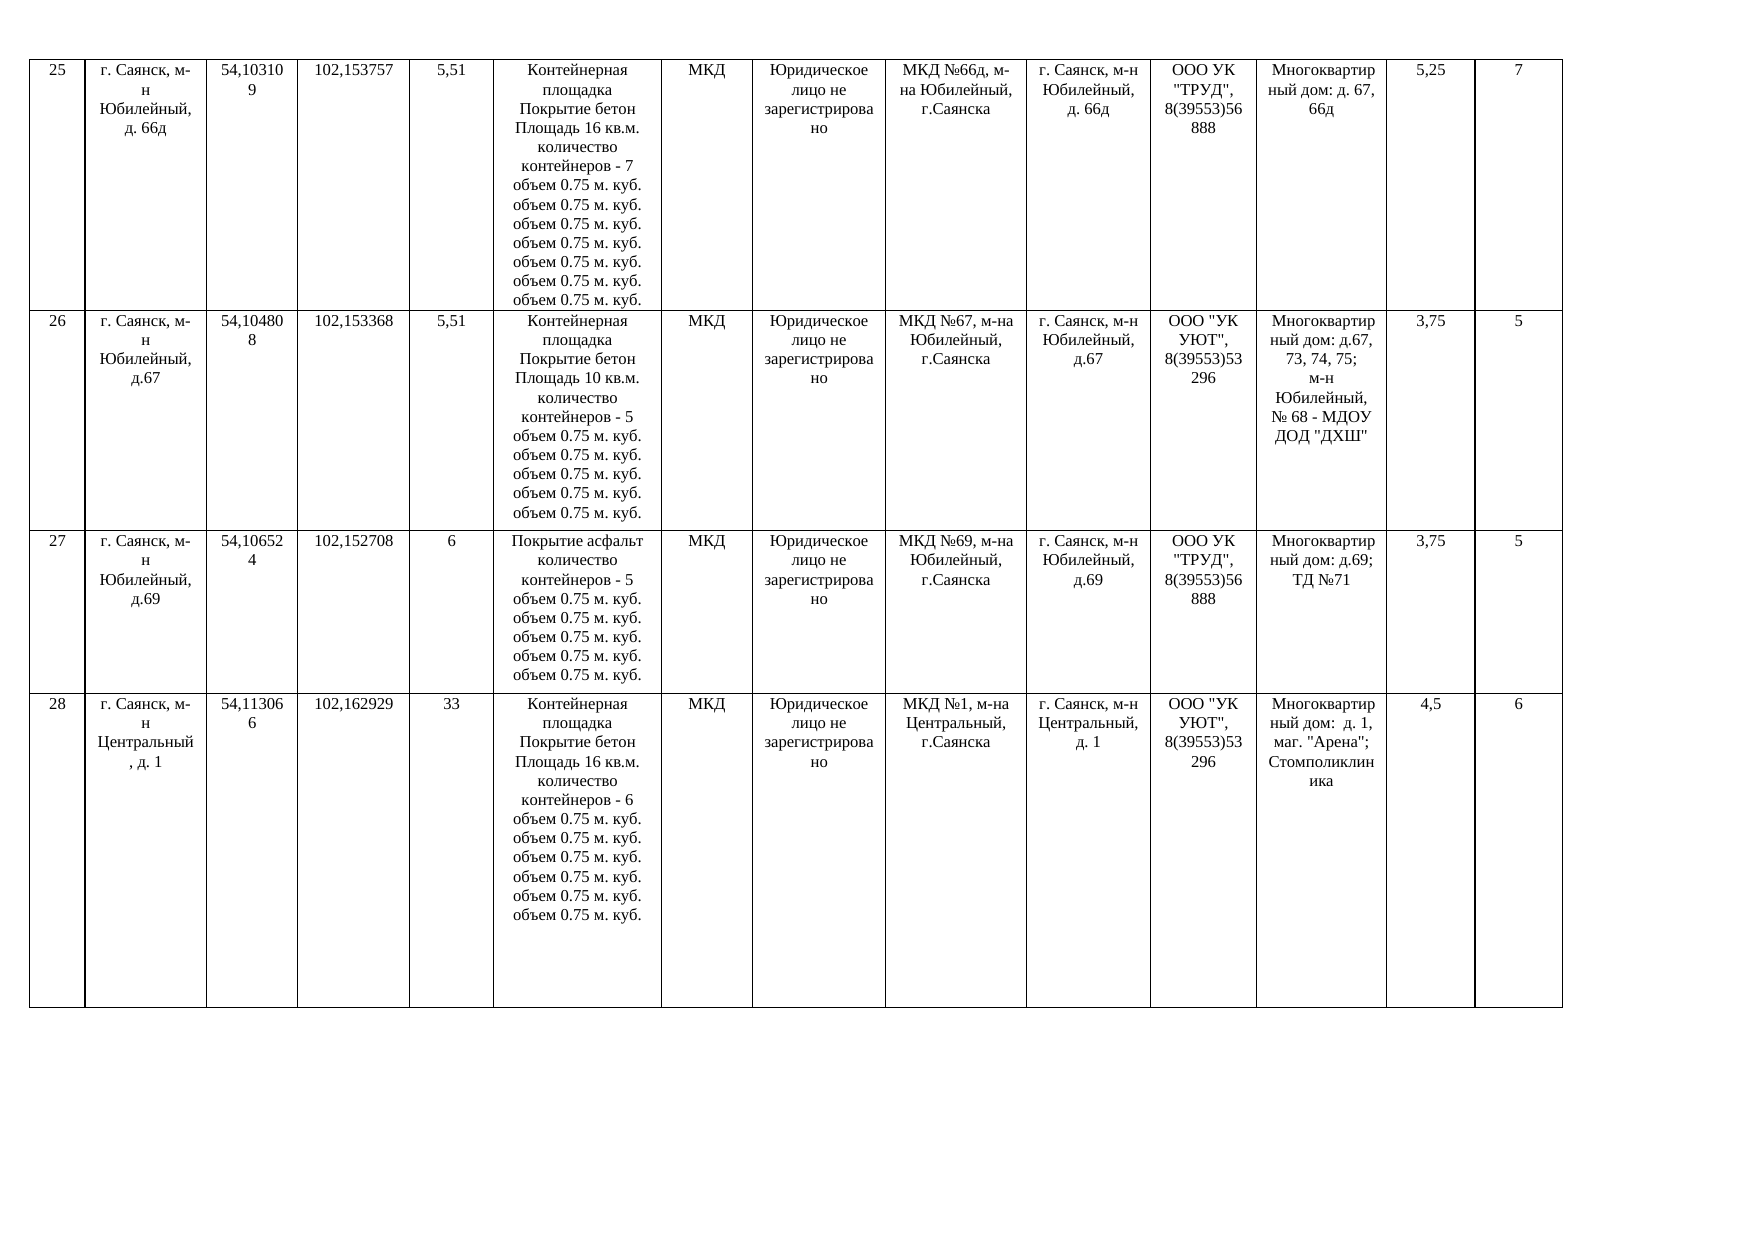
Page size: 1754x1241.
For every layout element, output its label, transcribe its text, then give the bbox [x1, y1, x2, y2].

table_cell МКД [662, 694, 752, 1007]
table_cell 102,153368 [298, 311, 409, 530]
table_cell 102,162929 [298, 694, 409, 1007]
table_cell 5 [1476, 531, 1562, 693]
table_cell 25 [30, 60, 84, 310]
table_cell 27 [30, 531, 84, 693]
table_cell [1027, 694, 1150, 1007]
table_cell Многоквартирный дом: д. 1, маг. "Арена"; Стомполиклиника [1257, 694, 1386, 1007]
table_cell 102,152708 [298, 531, 409, 693]
table_cell МКД [662, 60, 752, 310]
table_cell Покрытие асфальт количество контейнеров - 5 объем 0.75 м. куб. объем 0.75 м. куб. объем 0.75 м. куб. объем 0.75 м. куб. объем 0.75 м. куб. [494, 531, 661, 693]
table_cell 3,75 [1387, 311, 1474, 530]
table_cell ООО УК "ТРУД", 8(39553)56888 [1151, 531, 1256, 693]
table_cell Контейнерная площадка Покрытие бетон Площадь 10 кв.м. количество контейнеров - 5 объем 0.75 м. куб. объем 0.75 м. куб. объем 0.75 м. куб. объем 0.75 м. куб. объем 0.75 м. куб. [494, 311, 661, 530]
table_cell 4,5 [1387, 694, 1474, 1007]
table_cell МКД №67, м-на Юбилейный, г.Саянска [886, 311, 1026, 530]
table_cell 54,113066 [207, 694, 297, 1007]
table_cell г. Саянск, м-н Юбилейный, д.69 [86, 531, 206, 693]
table_cell 28 [30, 694, 84, 1007]
table_cell 3,75 [1387, 531, 1474, 693]
table_cell Многоквартирный дом: д.69; ТД №71 [1257, 531, 1386, 693]
table_cell 26 [30, 311, 84, 530]
table_cell Контейнерная площадка Покрытие бетон Площадь 16 кв.м. количество контейнеров - 7 объем 0.75 м. куб. объем 0.75 м. куб. объем 0.75 м. куб. объем 0.75 м. куб. объем 0.75 м. куб. объем 0.75 м. куб. объем 0.75 м. куб. [494, 60, 661, 310]
table_cell г. Саянск, м-н Юбилейный, д.69 [1027, 531, 1150, 693]
table_cell г. Саянск, м-н Юбилейный, д. 66д [86, 60, 206, 310]
table_cell 54,104808 [207, 311, 297, 530]
table_cell 5,51 [410, 311, 493, 530]
table_cell г. Саянск, м-н Юбилейный, д.67 [1027, 311, 1150, 530]
table_cell Контейнерная площадка Покрытие бетон Площадь 16 кв.м. количество контейнеров - 6 объем 0.75 м. куб. объем 0.75 м. куб. объем 0.75 м. куб. объем 0.75 м. куб. объем 0.75 м. куб. объем 0.75 м. куб. [494, 694, 661, 1007]
table_cell Юридическое лицо не зарегистрировано [753, 311, 885, 530]
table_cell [753, 60, 885, 310]
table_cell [86, 694, 206, 1007]
table_cell 5,25 [1387, 60, 1474, 310]
table_cell Юридическое лицо не зарегистрировано [753, 531, 885, 693]
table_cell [1151, 694, 1256, 1007]
table_cell МКД [662, 531, 752, 693]
table_cell 6 [1476, 694, 1562, 1007]
table_cell ООО УК "ТРУД", 8(39553)56888 [1151, 60, 1256, 310]
table_cell 54,106524 [207, 531, 297, 693]
table_cell Многоквартирный дом: д. 67, 66д [1257, 60, 1386, 310]
table_cell г. Саянск, м-н Юбилейный, д.67 [86, 311, 206, 530]
table_cell г. Саянск, м-н Юбилейный, д. 66д [1027, 60, 1150, 310]
table_cell 5 [1476, 311, 1562, 530]
table_cell 102,153757 [298, 60, 409, 310]
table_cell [886, 694, 1026, 1007]
table_cell МКД №69, м-на Юбилейный, г.Саянска [886, 531, 1026, 693]
table_cell 5,51 [410, 60, 493, 310]
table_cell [753, 694, 885, 1007]
table_cell ООО "УК УЮТ", 8(39553)53296 [1151, 311, 1256, 530]
table_cell МКД [662, 311, 752, 530]
table_cell МКД №66д, м-на Юбилейный, г.Саянска [886, 60, 1026, 310]
table_cell 33 [410, 694, 493, 1007]
table_cell Многоквартирный дом: д.67, 73, 74, 75; м-н Юбилейный, № 68 - МДОУ ДОД "ДХШ" [1257, 311, 1386, 530]
table_cell 54,103109 [207, 60, 297, 310]
table_cell 6 [410, 531, 493, 693]
table_cell 7 [1476, 60, 1562, 310]
